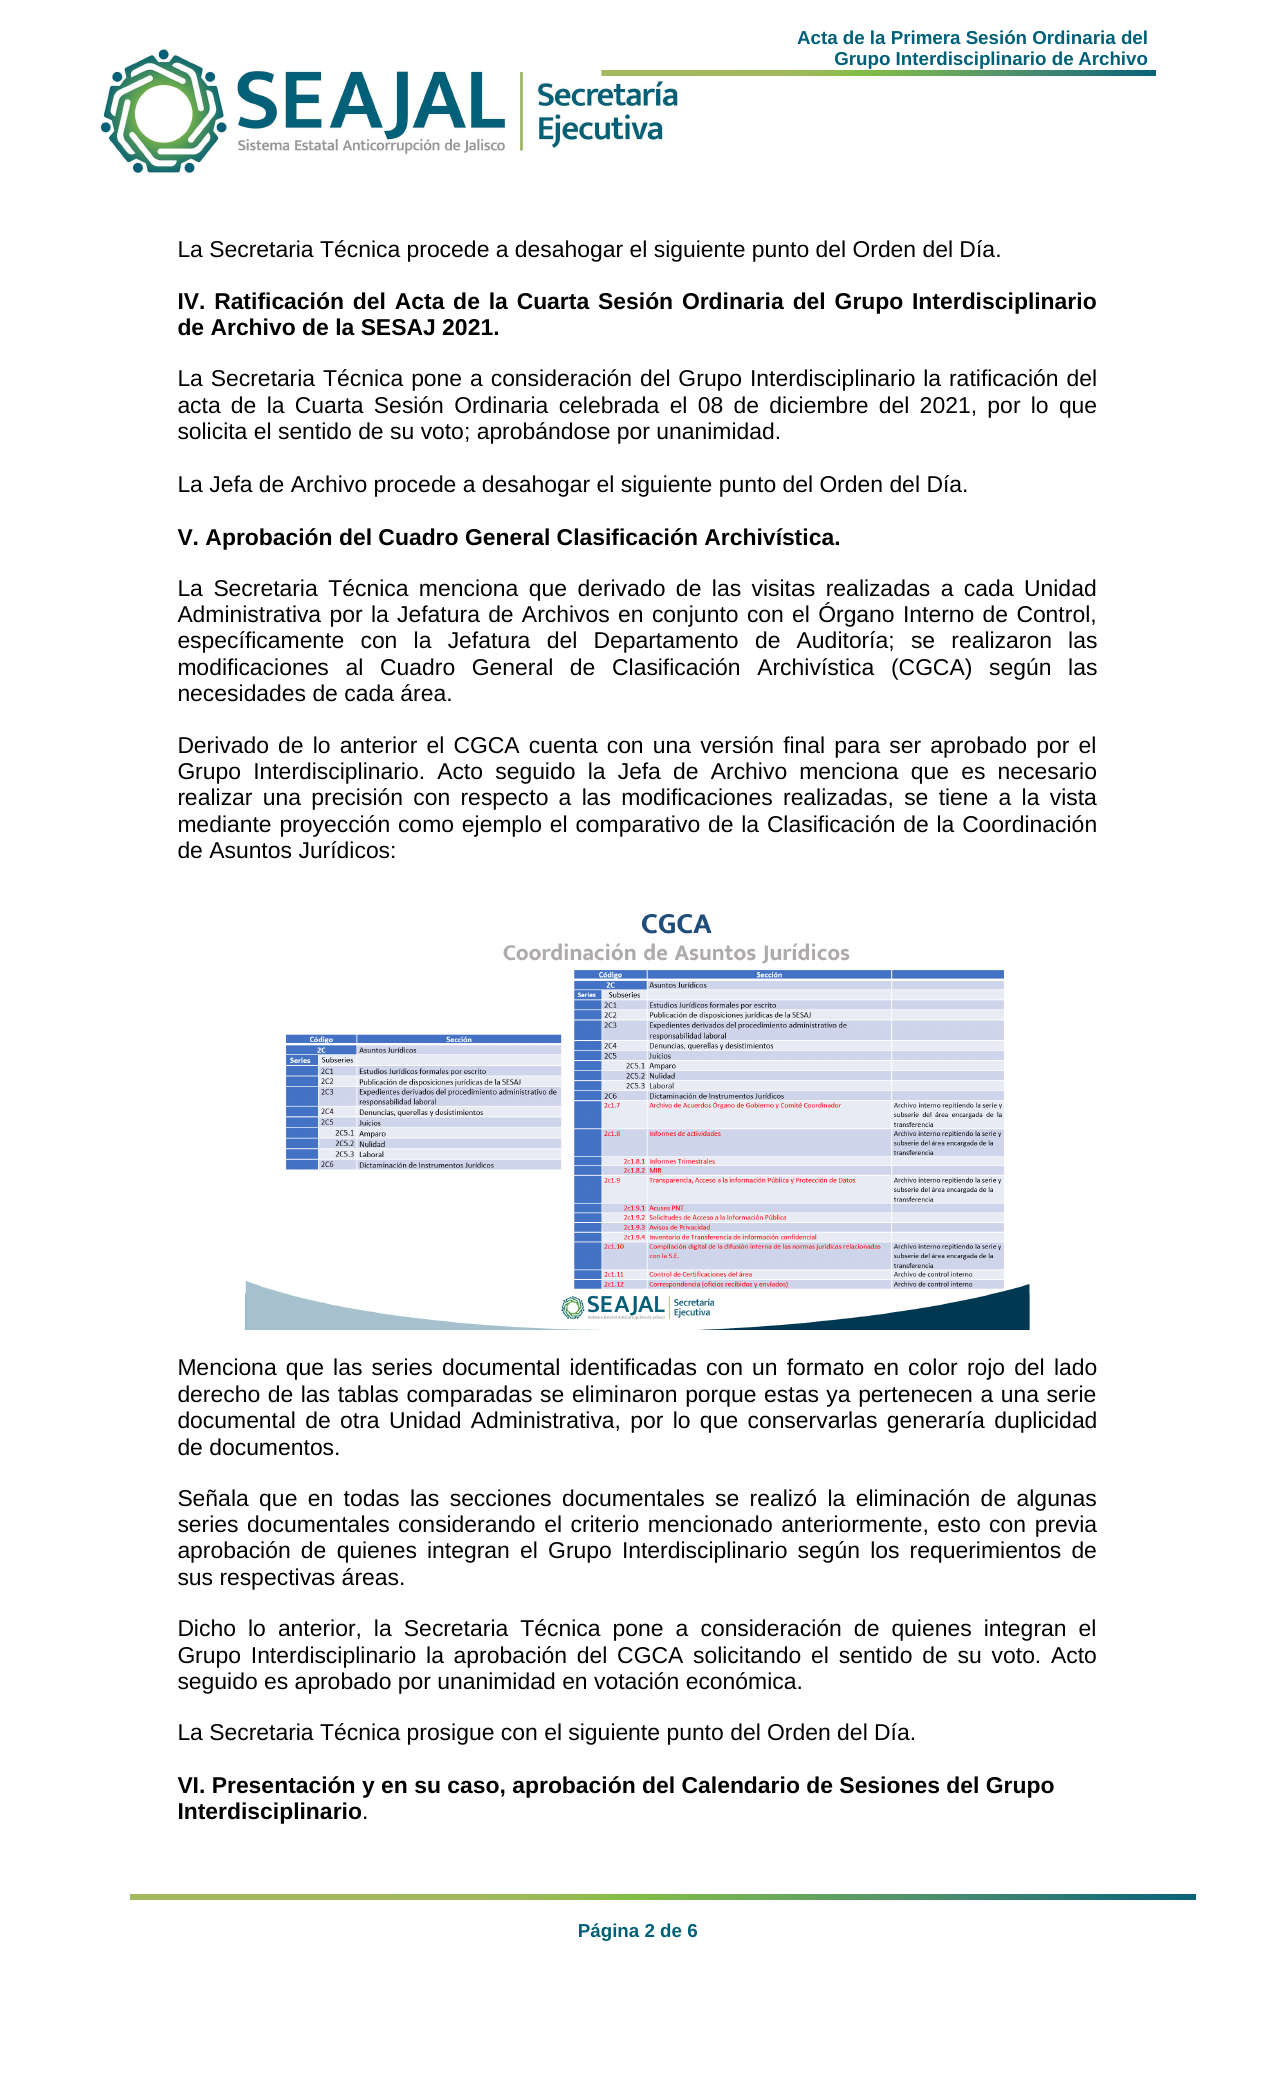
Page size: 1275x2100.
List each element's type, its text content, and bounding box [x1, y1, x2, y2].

text VI. Presentación y en su caso, aprobación del Calendario de Sesiones del Grupo Interdisciplinario. [177, 1772, 1098, 1825]
text V. Aprobación del Cuadro General Clasificación Archivística. [177, 523, 1098, 550]
picture [87, 40, 1156, 182]
text Señala que en todas las secciones documentales se realizó la eliminación de algunas series documentales considerando el criterio mencionado anteriormente, esto con previa aprobación de quienes integran el Grupo Interdisciplinario según los requerimientos de sus respectivas áreas. [177, 1485, 1098, 1590]
text Menciona que las series documental identificadas con un formato en color rojo del lado derecho de las tablas comparadas se eliminaron porque estas ya pertenecen a una serie documental de otra Unidad Administrativa, por lo que conservarlas generaría duplicidad de documentos. [177, 1354, 1098, 1460]
picture [129, 1894, 1196, 1900]
text La Secretaria Técnica menciona que derivado de las visitas realizadas a cada Unidad Administrativa por la Jefatura de Archivos en conjunto con el Órgano Interno de Control, específicamente con la Jefatura del Departamento de Auditoría; se realizaron las modificaciones al Cuadro General de Clasificación Archivística (CGCA) según las necesidades de cada área. [177, 575, 1098, 707]
text La Secretaria Técnica procede a desahogar el siguiente punto del Orden del Día. [177, 236, 1098, 263]
text La Jefa de Archivo procede a desahogar el siguiente punto del Orden del Día. [177, 471, 1098, 497]
text Derivado de lo anterior el CGCA cuenta con una versión final para ser aprobado por el Grupo Interdisciplinario. Acto seguido la Jefa de Archivo menciona que es necesario realizar una precisión con respecto a las modificaciones realizadas, se tiene a la vista mediante proyección como ejemplo el comparativo de la Clasificación de la Coordinación de Asuntos Jurídicos: [177, 732, 1098, 863]
text Dicho lo anterior, la Secretaria Técnica pone a consideración de quienes integran el Grupo Interdisciplinario la aprobación del CGCA solicitando el sentido de su voto. Acto seguido es aprobado por unanimidad en votación económica. [177, 1615, 1098, 1694]
text IV. Ratificación del Acta de la Cuarta Sesión Ordinaria del Grupo Interdisciplinario de Archivo de la SESAJ 2021. [177, 288, 1098, 340]
text La Secretaria Técnica prosigue con el siguiente punto del Orden del Día. [177, 1719, 1098, 1746]
picture [245, 888, 1030, 1330]
text La Secretaria Técnica pone a consideración del Grupo Interdisciplinario la ratificación del acta de la Cuarta Sesión Ordinaria celebrada el 08 de diciembre del 2021, por lo que solicita el sentido de su voto; aprobándose por unanimidad. [177, 365, 1098, 444]
